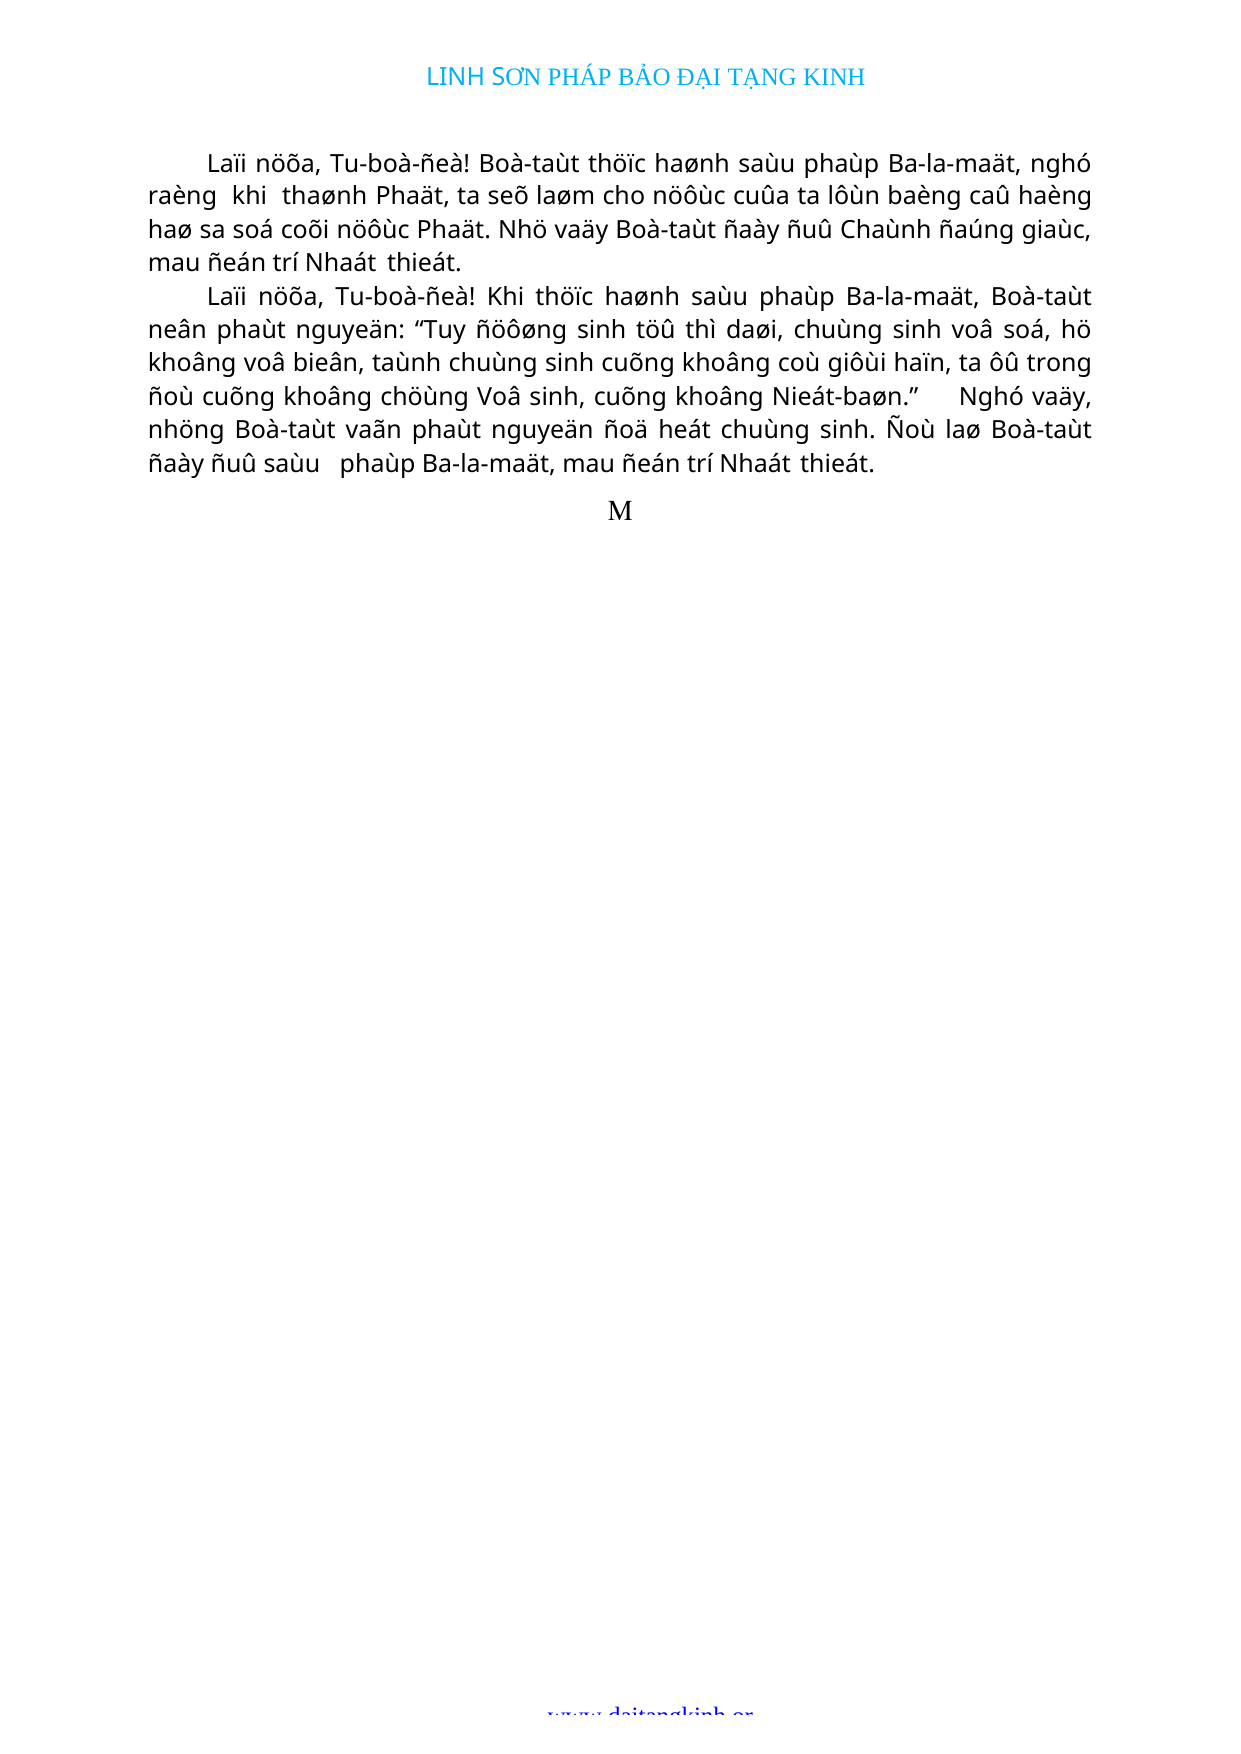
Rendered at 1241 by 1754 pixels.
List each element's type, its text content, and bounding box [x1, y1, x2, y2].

text Laïi nöõa, Tu-boà-ñeà! Boà-taùt thöïc haønh saùu phaùp Ba-la-maät, nghó raèng khi thaønh Phaät, ta seõ laøm cho nöôùc cuûa ta lôùn baèng caû haèng haø sa soá coõi nöôùc Phaät. Nhö vaäy Boà-taùt ñaày ñuû Chaùnh ñaúng giaùc, mau ñeán trí Nhaát thieát. [148, 145, 1093, 279]
text Laïi nöõa, Tu-boà-ñeà! Khi thöïc haønh saùu phaùp Ba-la-maät, Boà-taùt neân phaùt nguyeän: “Tuy ñöôøng sinh töû thì daøi, chuùng sinh voâ soá, hö khoâng voâ bieân, taùnh chuùng sinh cuõng khoâng coù giôùi haïn, ta ôû trong ñoù cuõng khoâng chöùng Voâ sinh, cuõng khoâng Nieát-baøn.” Nghó vaäy, nhöng Boà-taùt vaãn phaùt nguyeän ñoä heát chuùng sinh. Ñoù laø Boà-taùt ñaày ñuû saùu phaùp Ba-la-maät, mau ñeán trí Nhaát thieát. [148, 279, 1093, 479]
text  [135, 500, 1105, 527]
